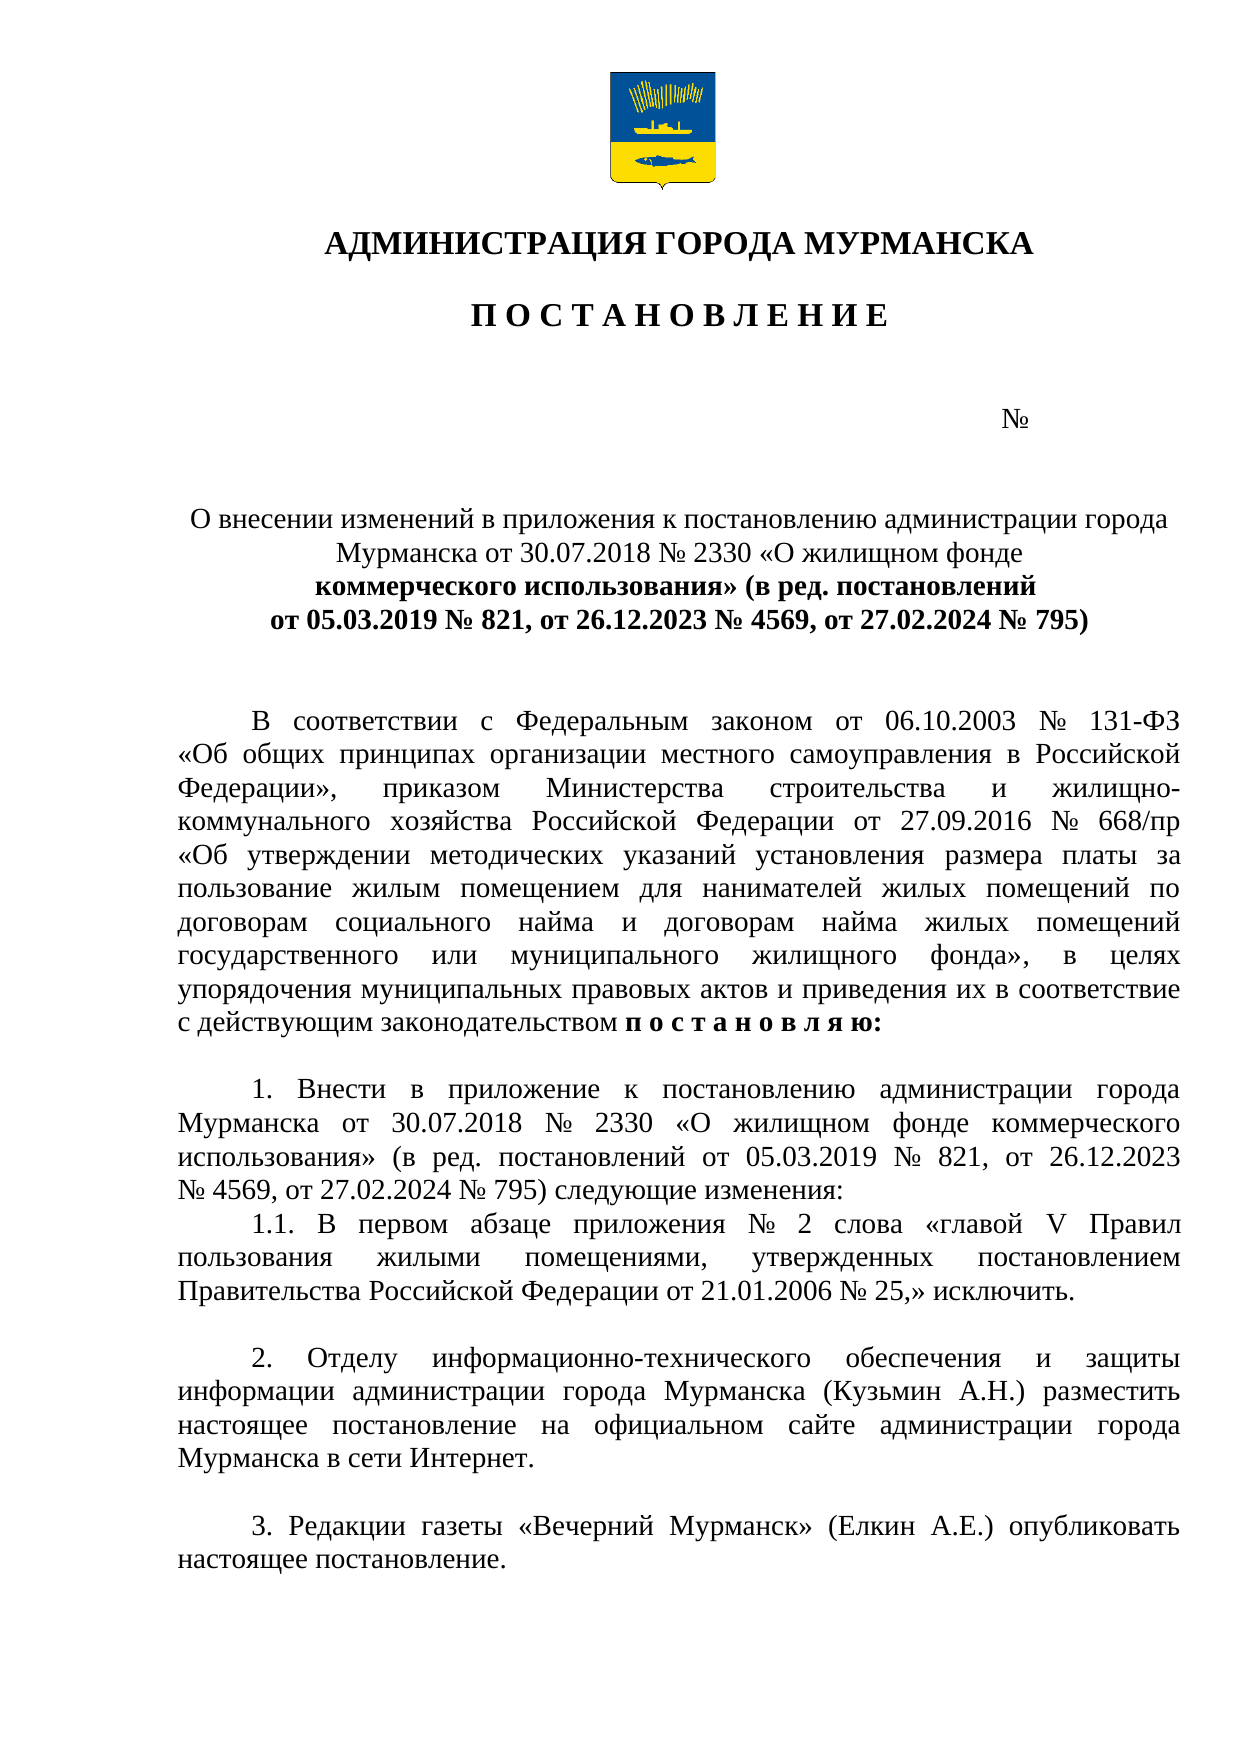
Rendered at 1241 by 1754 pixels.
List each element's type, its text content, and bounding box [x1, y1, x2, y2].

text 3. Редакции газеты «Вечерний Мурманск» (Елкин А.Е.) опубликовать настоящее постановление. [177, 1508, 1181, 1575]
text 1. Внести в приложение к постановлению администрации города Мурманска от 30.07.2018 № 2330 «О жилищном фонде коммерческого использования» (в ред. постановлений от 05.03.2019 № 821, от 26.12.2023 № 4569, от 27.02.2024 № 795) следующие изменения: [177, 1072, 1181, 1206]
text 2. Отделу информационно-технического обеспечения и защиты информации администрации города Мурманска (Кузьмин А.Н.) разместить настоящее постановление на официальном сайте администрации города Мурманска в сети Интернет. [177, 1340, 1181, 1474]
text П О С Т А Н О В Л Е Н И Е [177, 295, 1181, 334]
text 1.1. В первом абзаце приложения № 2 слова «главой V Правил пользования жилыми помещениями, утвержденных постановлением Правительства Российской Федерации от 21.01.2006 № 25,» исключить. [177, 1206, 1181, 1306]
text АДМИНИСТРАЦИЯ ГОРОДА МУРМАНСКА [177, 223, 1181, 262]
text В соответствии с Федеральным законом от 06.10.2003 № 131-ФЗ «Об общих принципах организации местного самоуправления в Российской Федерации», приказом Министерства строительства и жилищно-коммунального хозяйства Российской Федерации от 27.09.2016 № 668/пр «Об утверждении методических указаний установления размера платы за пользование жилым помещением для нанимателей жилых помещений по договорам социального найма и договорам найма жилых помещений государственного или муниципального жилищного фонда», в целях упорядочения муниципальных правовых актов и приведения их в соответствие с действующим законодательством п о с т а н о в л я ю: [177, 703, 1181, 1038]
text № [177, 401, 1181, 434]
picture [610, 72, 716, 190]
